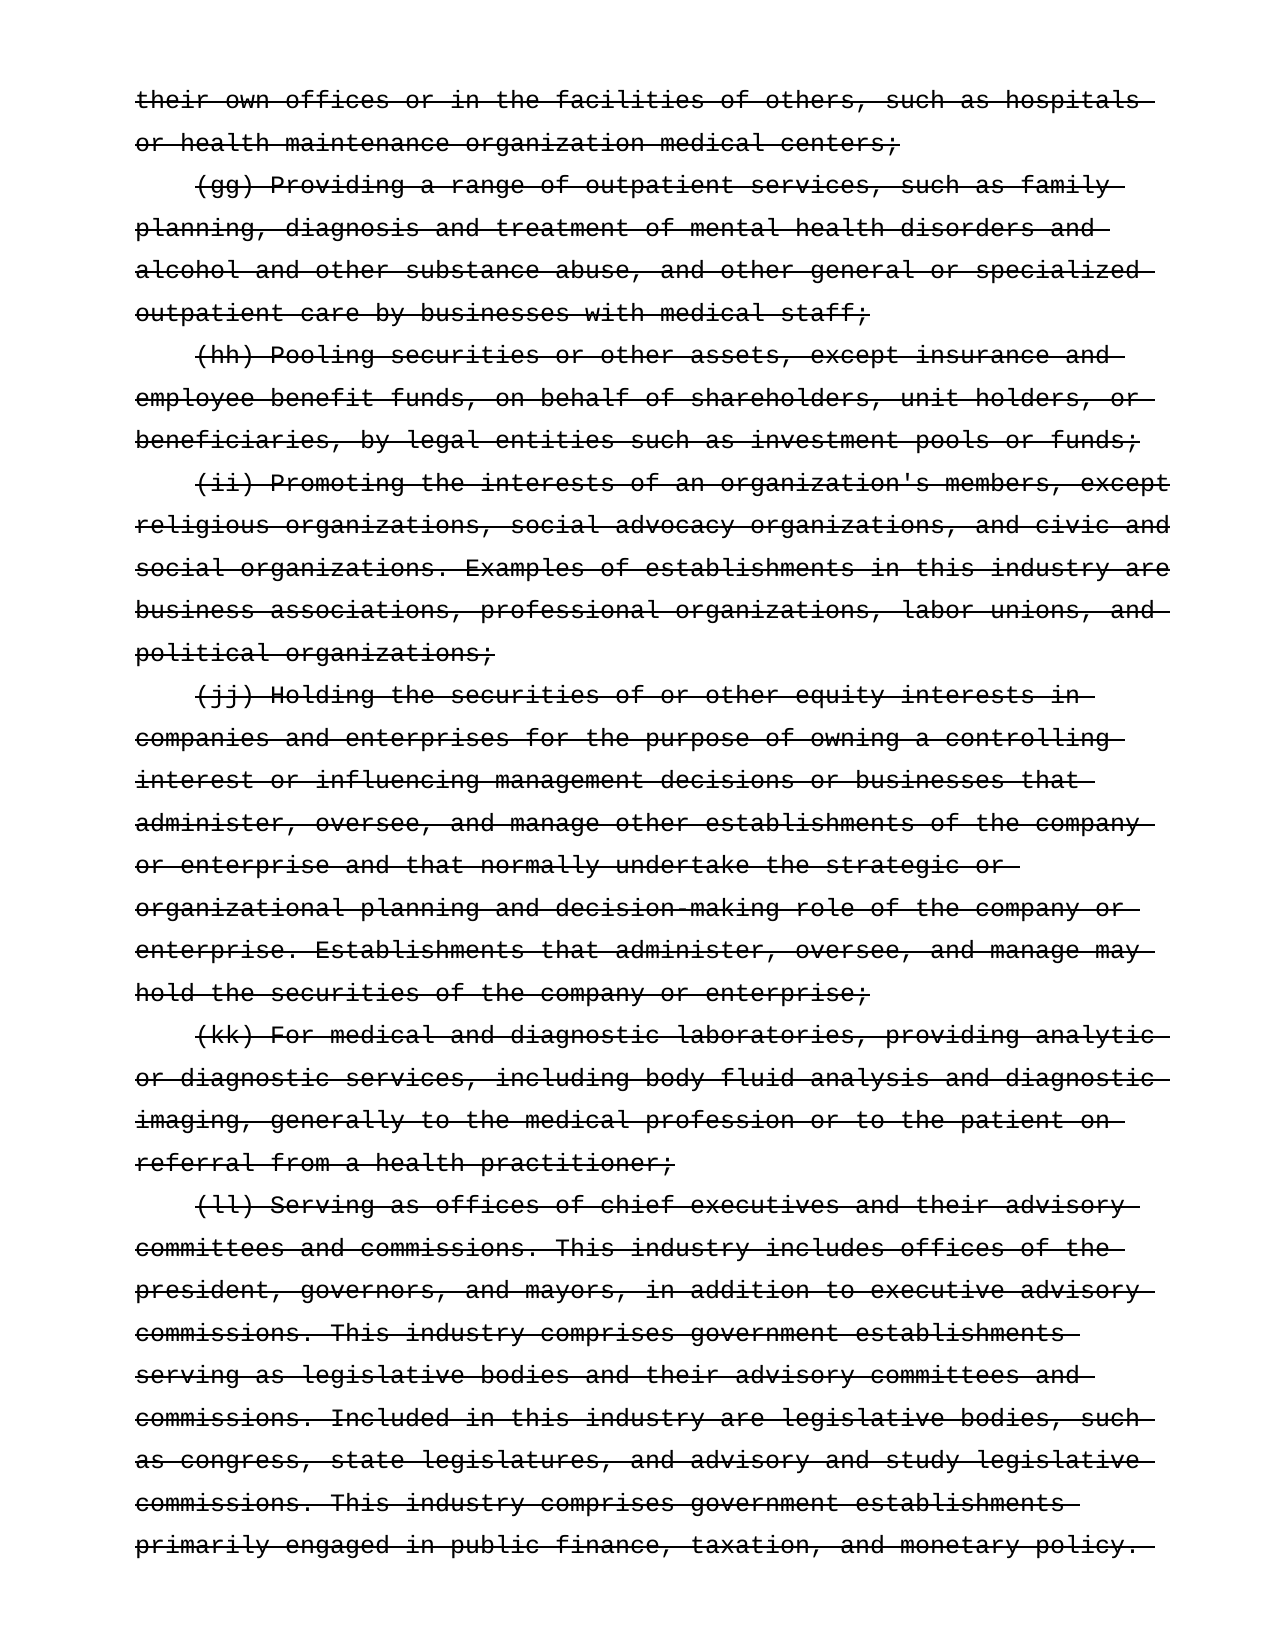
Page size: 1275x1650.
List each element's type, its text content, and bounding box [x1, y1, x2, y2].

text (kk) For medical and diagnostic laboratories, providing analytic or diagnostic services, including body fluid analysis and diagnostic imaging, generally to the medical profession or to the patient on referral from a health practitioner; [135, 1010, 1170, 1079]
text (ii) Promoting the interests of an organization's members, except religious organizations, social advocacy organizations, and civic and social organizations. Examples of establishments in this industry are business associations, professional organizations, labor unions, and political organizations; [135, 528, 1170, 569]
text (gg) Providing a range of outpatient services, such as family planning, diagnosis and treatment of mental health disorders and alcohol and other substance abuse, and other general or specialized outpatient care by businesses with medical staff; [135, 160, 1170, 330]
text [135, 1180, 1170, 1562]
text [135, 75, 1170, 160]
text (ii) Promoting the interests of an organization's members, except religious organizations, social advocacy organizations, and civic and social organizations. Examples of establishments in this industry are business associations, professional organizations, labor unions, and political organizations; [135, 613, 1170, 670]
text (ii) Promoting the interests of an organization's members, except religious organizations, social advocacy organizations, and civic and social organizations. Examples of establishments in this industry are business associations, professional organizations, labor unions, and political organizations; [135, 571, 1170, 611]
text (jj) Holding the securities of or other equity interests in companies and enterprises for the purpose of owning a controlling interest or influencing management decisions or businesses that administer, oversee, and manage other establishments of the company or enterprise and that normally undertake the strategic or organizational planning and decision-making role of the company or enterprise. Establishments that administer, oversee, and manage may hold the securities of the company or enterprise; [135, 670, 1170, 1010]
text (hh) Pooling securities or other assets, except insurance and employee benefit funds, on behalf of shareholders, unit holders, or beneficiaries, by legal entities such as investment pools or funds; [135, 330, 1170, 457]
text (kk) For medical and diagnostic laboratories, providing analytic or diagnostic services, including body fluid analysis and diagnostic imaging, generally to the medical profession or to the patient on referral from a health practitioner; [135, 1081, 1170, 1180]
text (ii) Promoting the interests of an organization's members, except religious organizations, social advocacy organizations, and civic and social organizations. Examples of establishments in this industry are business associations, professional organizations, labor unions, and political organizations; [135, 457, 1170, 526]
